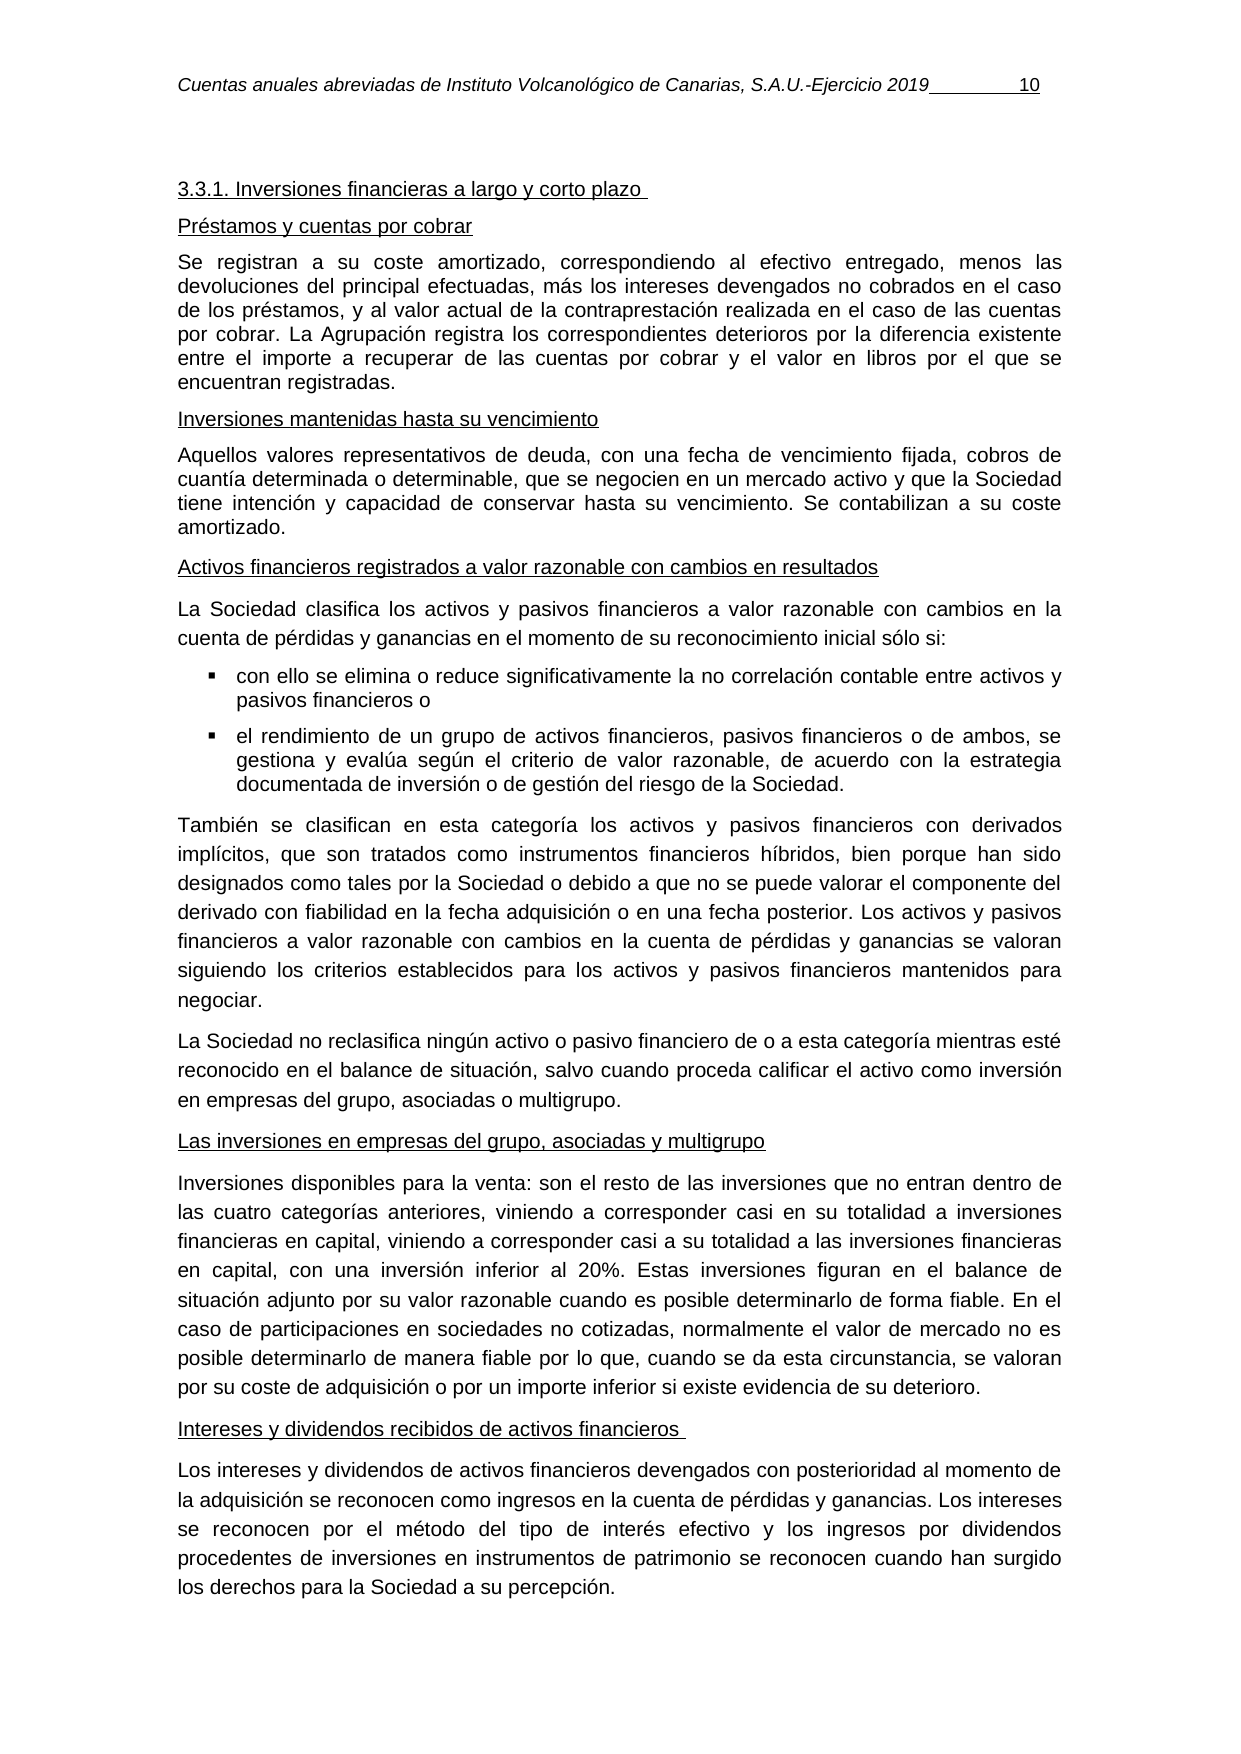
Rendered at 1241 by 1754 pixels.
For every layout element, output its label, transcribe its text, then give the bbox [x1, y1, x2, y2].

list con ello se elimina o reduce significativamente la no correlación contable entre activos y pasivos financieros o [207, 664, 1063, 712]
text Se registran a su coste amortizado, correspondiendo al efectivo entregado, menos las devoluciones del principal efectuadas, más los intereses devengados no cobrados en el caso de los préstamos, y al valor actual de la contraprestación realizada en el caso de las cuentas por cobrar. La Agrupación registra los correspondientes deterioros por la diferencia existente entre el importe a recuperar de las cuentas por cobrar y el valor en libros por el que se encuentran registradas. [177, 250, 1063, 394]
text Las inversiones en empresas del grupo, asociadas y multigrupo [177, 1125, 1063, 1154]
text Aquellos valores representativos de deuda, con una fecha de vencimiento fijada, cobros de cuantía determinada o determinable, que se negocien en un mercado activo y que la Sociedad tiene intención y capacidad de conservar hasta su vencimiento. Se contabilizan a su coste amortizado. [177, 443, 1063, 539]
list el rendimiento de un grupo de activos financieros, pasivos financieros o de ambos, se gestiona y evalúa según el criterio de valor razonable, de acuerdo con la estrategia documentada de inversión o de gestión del riesgo de la Sociedad. [207, 724, 1063, 796]
text La Sociedad no reclasifica ningún activo o pasivo financiero de o a esta categoría mientras esté reconocido en el balance de situación, salvo cuando proceda calificar el activo como inversión en empresas del grupo, asociadas o multigrupo. [177, 1025, 1063, 1113]
text La Sociedad clasifica los activos y pasivos financieros a valor razonable con cambios en la cuenta de pérdidas y ganancias en el momento de su reconocimiento inicial sólo si: [177, 593, 1063, 651]
text Los intereses y dividendos de activos financieros devengados con posterioridad al momento de la adquisición se reconocen como ingresos en la cuenta de pérdidas y ganancias. Los intereses se reconocen por el método del tipo de interés efectivo y los ingresos por dividendos procedentes de inversiones en instrumentos de patrimonio se reconocen cuando han surgido los derechos para la Sociedad a su percepción. [177, 1454, 1063, 1600]
text Activos financieros registrados a valor razonable con cambios en resultados [177, 551, 1063, 580]
text También se clasifican en esta categoría los activos y pasivos financieros con derivados implícitos, que son tratados como instrumentos financieros híbridos, bien porque han sido designados como tales por la Sociedad o debido a que no se puede valorar el componente del derivado con fiabilidad en la fecha adquisición o en una fecha posterior. Los activos y pasivos financieros a valor razonable con cambios en la cuenta de pérdidas y ganancias se valoran siguiendo los criterios establecidos para los activos y pasivos financieros mantenidos para negociar. [177, 809, 1063, 1013]
text Intereses y dividendos recibidos de activos financieros [177, 1413, 1063, 1442]
text 3.3.1. Inversiones financieras a largo y corto plazo [177, 177, 1063, 201]
text Préstamos y cuentas por cobrar [177, 214, 1063, 238]
text Inversiones disponibles para la venta: son el resto de las inversiones que no entran dentro de las cuatro categorías anteriores, viniendo a corresponder casi en su totalidad a inversiones financieras en capital, viniendo a corresponder casi a su totalidad a las inversiones financieras en capital, con una inversión inferior al 20%. Estas inversiones figuran en el balance de situación adjunto por su valor razonable cuando es posible determinarlo de forma fiable. En el caso de participaciones en sociedades no cotizadas, normalmente el valor de mercado no es posible determinarlo de manera fiable por lo que, cuando se da esta circunstancia, se valoran por su coste de adquisición o por un importe inferior si existe evidencia de su deterioro. [177, 1167, 1063, 1400]
text Inversiones mantenidas hasta su vencimiento [177, 406, 1063, 430]
